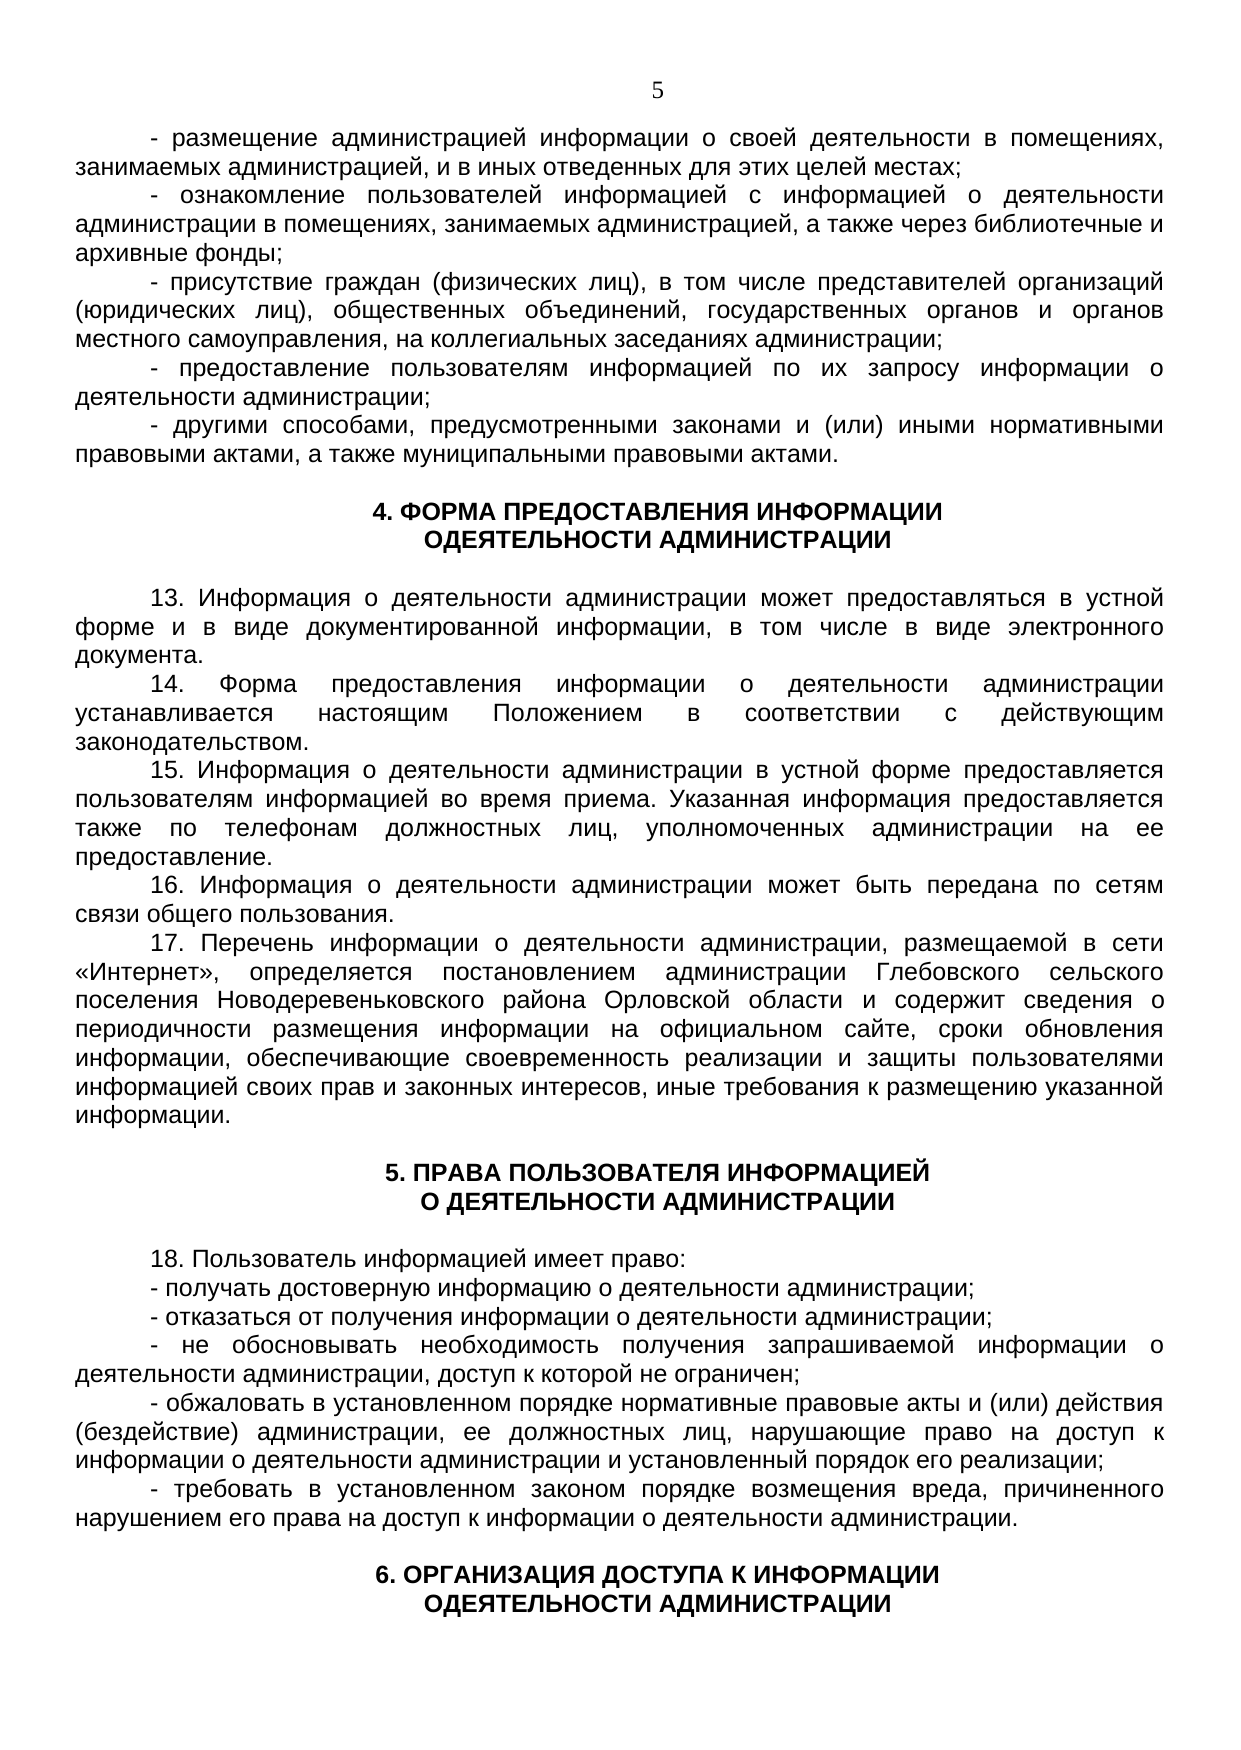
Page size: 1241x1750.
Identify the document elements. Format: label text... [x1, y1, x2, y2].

text - требовать в установленном законом порядке возмещения вреда, причиненного нарушением его права на доступ к информации о деятельности администрации. [75, 1474, 1165, 1532]
text - ознакомление пользователей информацией с информацией о деятельности администрации в помещениях, занимаемых администрацией, а также через библиотечные и архивные фонды; [75, 180, 1165, 267]
text - предоставление пользователям информацией по их запросу информации о деятельности администрации; [75, 353, 1165, 410]
text - отказаться от получения информации о деятельности администрации; [75, 1302, 1165, 1330]
text - размещение администрацией информации о своей деятельности в помещениях, занимаемых администрацией, и в иных отведенных для этих целей местах; [75, 123, 1165, 180]
text 13. Информация о деятельности администрации может предоставляться в устной форме и в виде документированной информации, в том числе в виде электронного документа. [75, 583, 1165, 669]
text - не обосновывать необходимость получения запрашиваемой информации о деятельности администрации, доступ к которой не ограничен; [75, 1330, 1165, 1388]
text - обжаловать в установленном порядке нормативные правовые акты и (или) действия (бездействие) администрации, ее должностных лиц, нарушающие право на доступ к информации о деятельности администрации и установленный порядок его реализации; [75, 1388, 1165, 1474]
text - другими способами, предусмотренными законами и (или) иными нормативными правовыми актами, а также муниципальными правовыми актами. [75, 410, 1165, 468]
text О ДЕЯТЕЛЬНОСТИ АДМИНИСТРАЦИИ [75, 1187, 1165, 1215]
text 6. ОРГАНИЗАЦИЯ ДОСТУПА К ИНФОРМАЦИИ [75, 1560, 1165, 1589]
text 14. Форма предоставления информации о деятельности администрации устанавливается настоящим Положением в соответствии с действующим законодательством. [75, 669, 1165, 755]
text 17. Перечень информации о деятельности администрации, размещаемой в сети «Интернет», определяется постановлением администрации Глебовского сельского поселения Новодеревеньковского района Орловской области и содержит сведения о периодичности размещения информации на официальном сайте, сроки обновления информации, обеспечивающие своевременность реализации и защиты пользователями информацией своих прав и законных интересов, иные требования к размещению указанной информации. [75, 928, 1165, 1129]
text 15. Информация о деятельности администрации в устной форме предоставляется пользователям информацией во время приема. Указанная информация предоставляется также по телефонам должностных лиц, уполномоченных администрации на ее предоставление. [75, 755, 1165, 870]
text - присутствие граждан (физических лиц), в том числе представителей организаций (юридических лиц), общественных объединений, государственных органов и органов местного самоуправления, на коллегиальных заседаниях администрации; [75, 267, 1165, 353]
text 16. Информация о деятельности администрации может быть передана по сетям связи общего пользования. [75, 870, 1165, 928]
text - получать достоверную информацию о деятельности администрации; [75, 1273, 1165, 1302]
text 5. ПРАВА ПОЛЬЗОВАТЕЛЯ ИНФОРМАЦИЕЙ [75, 1158, 1165, 1187]
text 18. Пользователь информацией имеет право: [75, 1244, 1165, 1273]
text ОДЕЯТЕЛЬНОСТИ АДМИНИСТРАЦИИ [75, 525, 1165, 554]
text ОДЕЯТЕЛЬНОСТИ АДМИНИСТРАЦИИ [75, 1589, 1165, 1618]
text 4. ФОРМА ПРЕДОСТАВЛЕНИЯ ИНФОРМАЦИИ [75, 497, 1165, 525]
